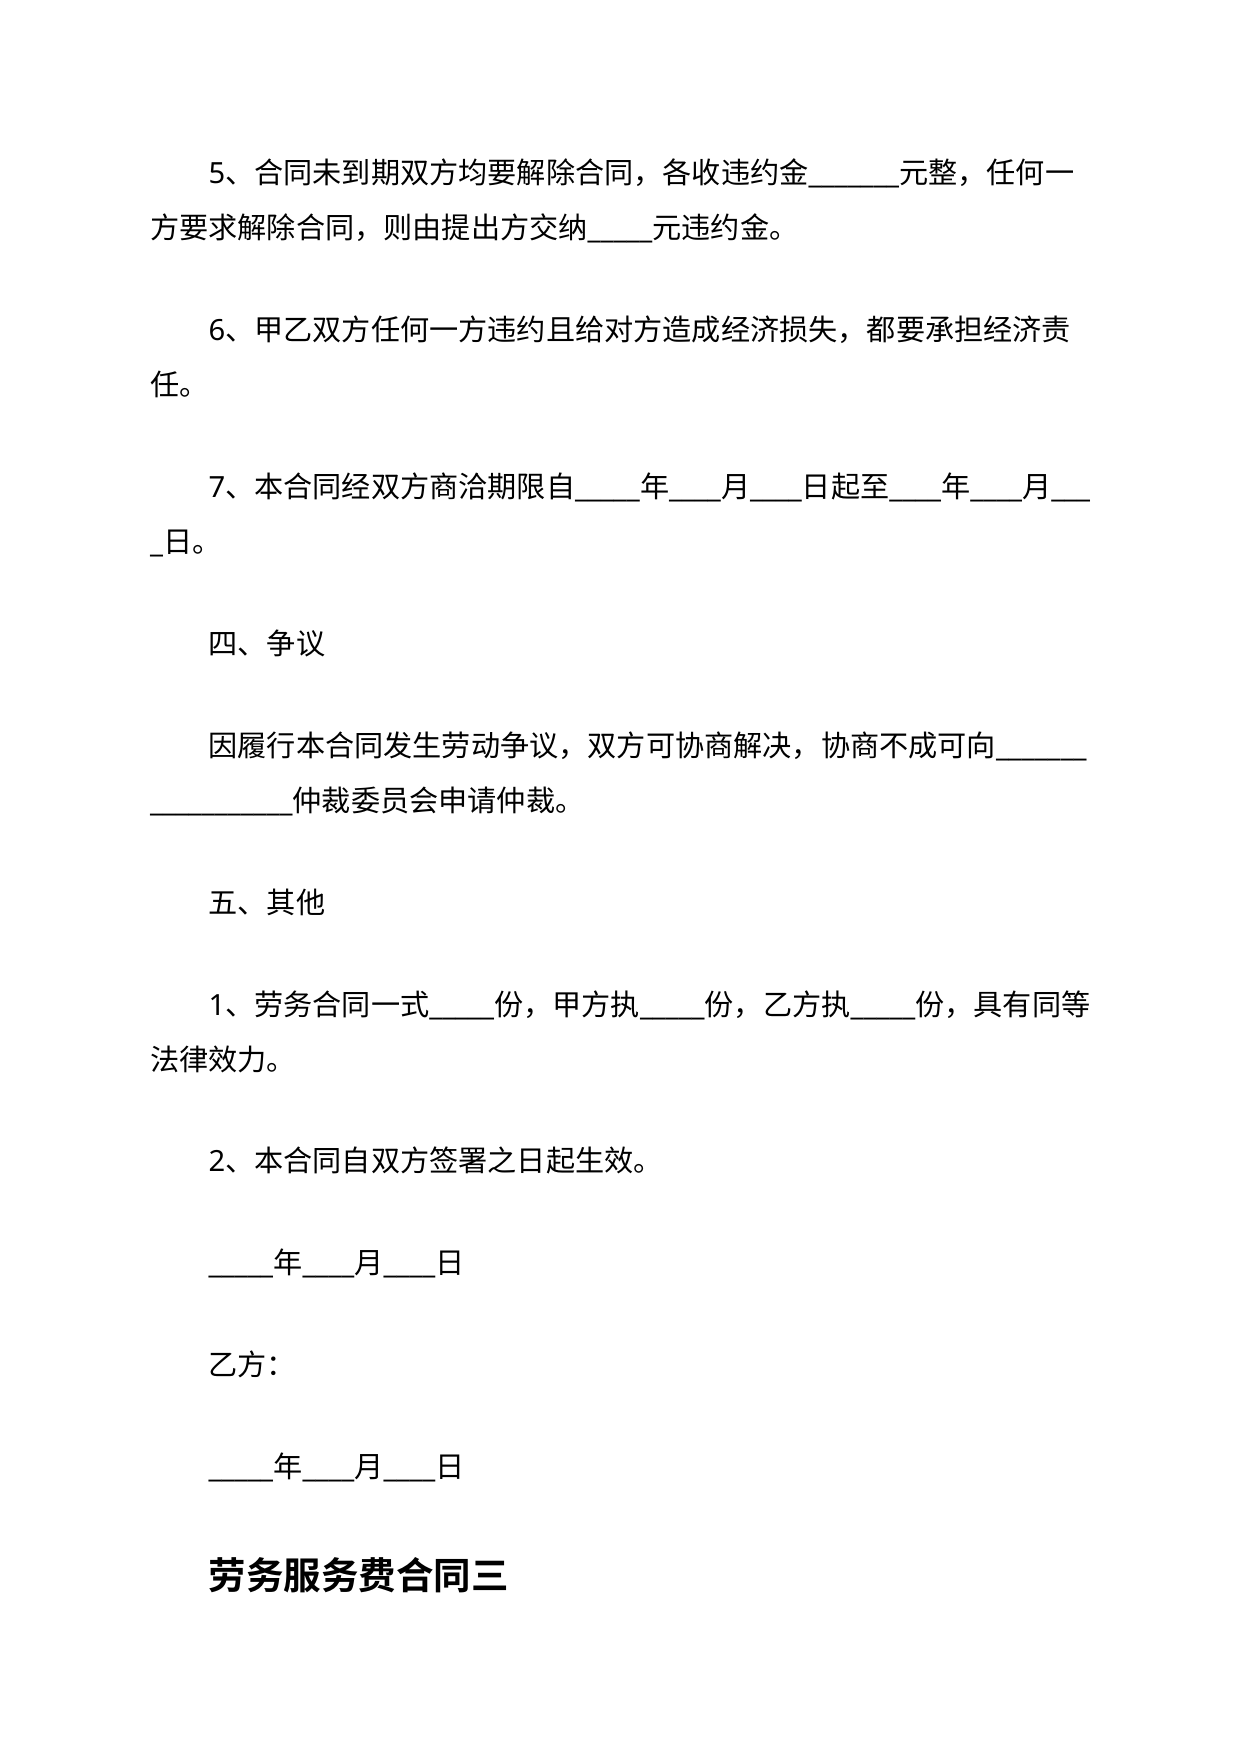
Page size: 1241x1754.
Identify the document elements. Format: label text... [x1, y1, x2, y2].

text 五、其他 [150, 879, 1090, 922]
text 1、劳务合同一式_____份，甲方执_____份，乙方执_____份，具有同等法律效力。 [150, 981, 1090, 1078]
text _____年____月____日 [150, 1444, 1090, 1486]
text 5、合同未到期双方均要解除合同，各收违约金_______元整，任何一方要求解除合同，则由提出方交纳_____元违约金。 [150, 150, 1090, 247]
text 劳务服务费合同三 [150, 1546, 1090, 1600]
text 6、甲乙双方任何一方违约且给对方造成经济损失，都要承担经济责任。 [150, 307, 1090, 404]
text 2、本合同自双方签署之日起生效。 [150, 1138, 1090, 1180]
text _____年____月____日 [150, 1240, 1090, 1282]
text 7、本合同经双方商洽期限自_____年____月____日起至____年____月____日。 [150, 464, 1090, 561]
text 乙方： [150, 1342, 1090, 1384]
text 因履行本合同发生劳动争议，双方可协商解决，协商不成可向__________________仲裁委员会申请仲裁。 [150, 722, 1090, 820]
text 四、争议 [150, 621, 1090, 663]
